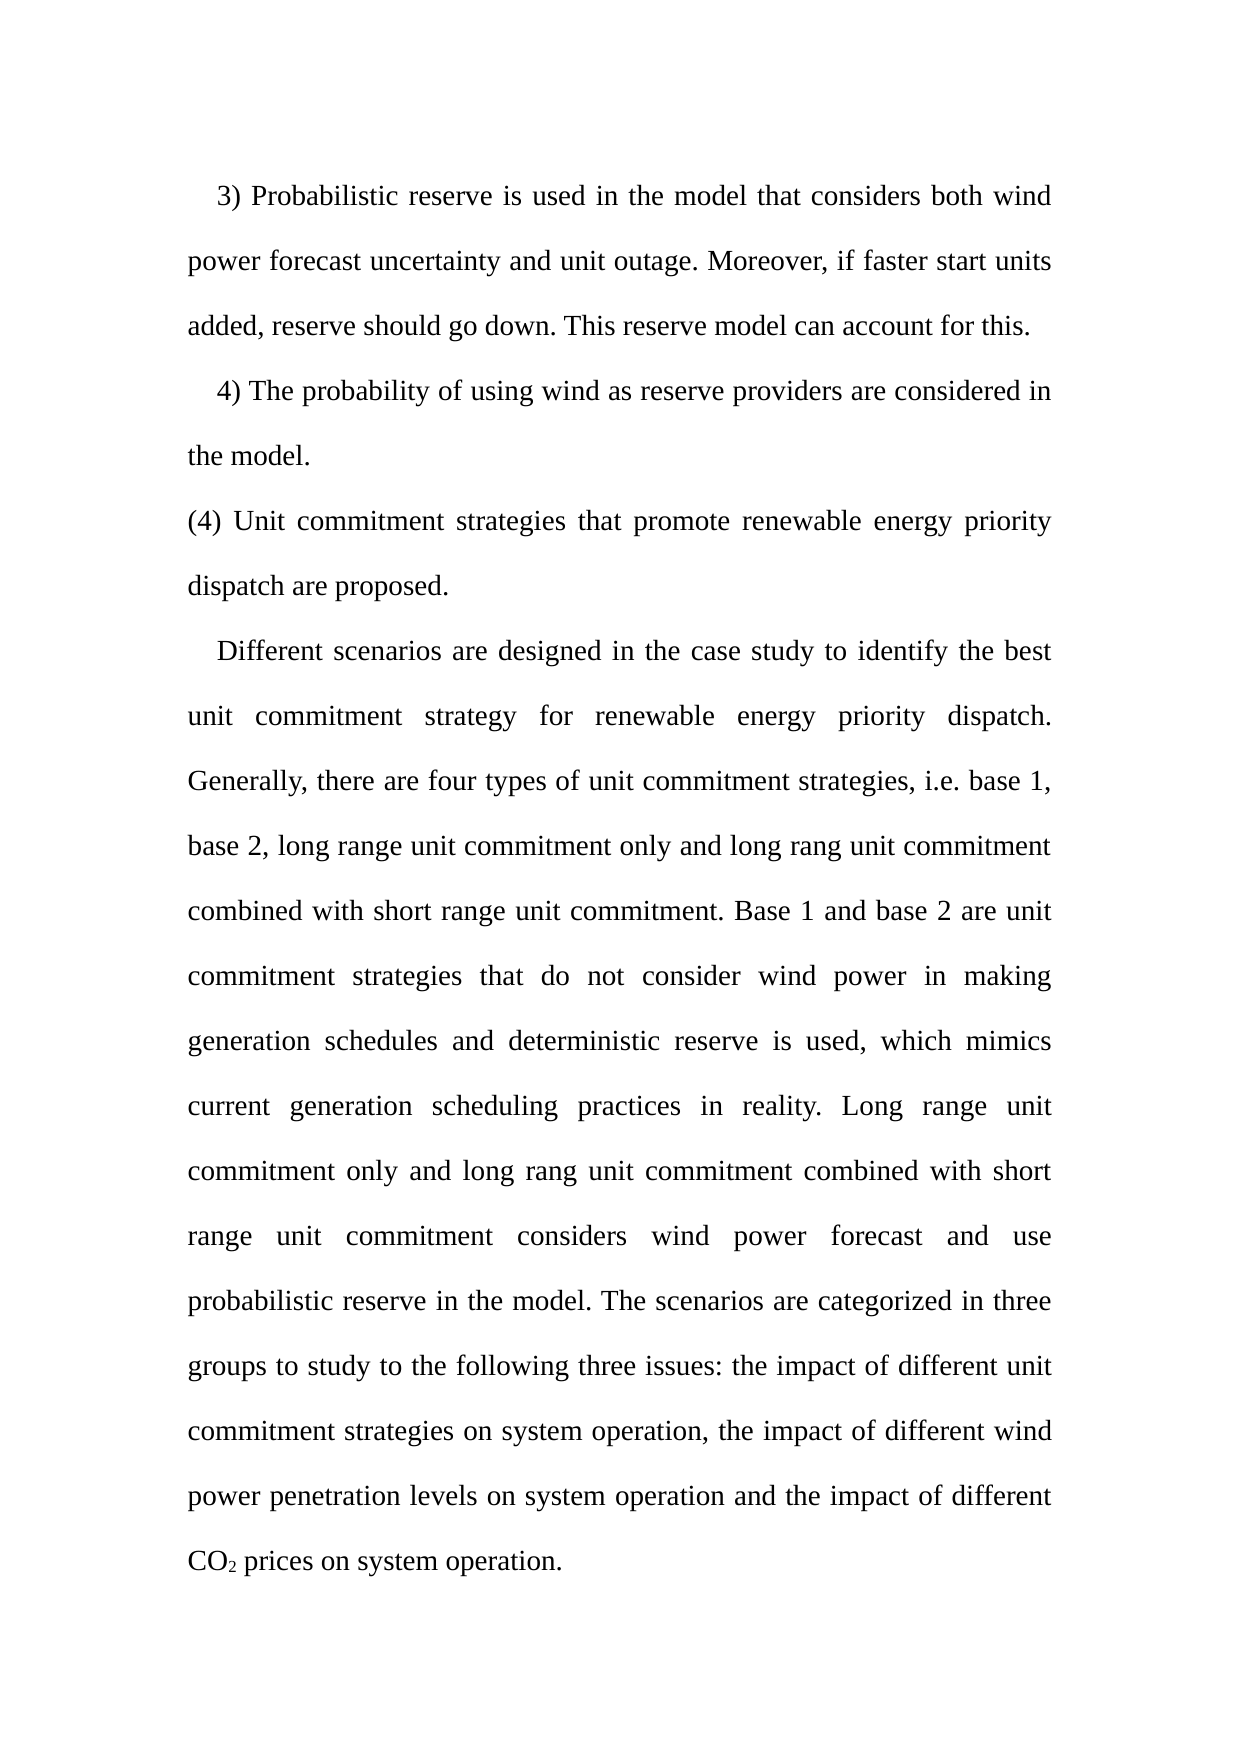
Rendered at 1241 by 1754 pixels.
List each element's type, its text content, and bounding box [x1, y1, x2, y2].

text 3) Probabilistic reserve is used in the model that considers both wind power forecast uncertainty and unit outage. Moreover, if faster start units added, reserve should go down. This reserve model can account for this. [187, 162, 1053, 357]
text 4) The probability of using wind as reserve providers are considered in the model. [187, 357, 1053, 487]
text Different scenarios are designed in the case study to identify the best unit commitment strategy for renewable energy priority dispatch. Generally, there are four types of unit commitment strategies, i.e. base 1, base 2, long range unit commitment only and long rang unit commitment combined with short range unit commitment. Base 1 and base 2 are unit commitment strategies that do not consider wind power in making generation schedules and deterministic reserve is used, which mimics current generation scheduling practices in reality. Long range unit commitment only and long rang unit commitment combined with short range unit commitment considers wind power forecast and use probabilistic reserve in the model. The scenarios are categorized in three groups to study to the following three issues: the impact of different unit commitment strategies on system operation, the impact of different wind power penetration levels on system operation and the impact of different CO2 prices on system operation. [187, 617, 1053, 1592]
text (4) Unit commitment strategies that promote renewable energy priority dispatch are proposed. [187, 487, 1053, 617]
